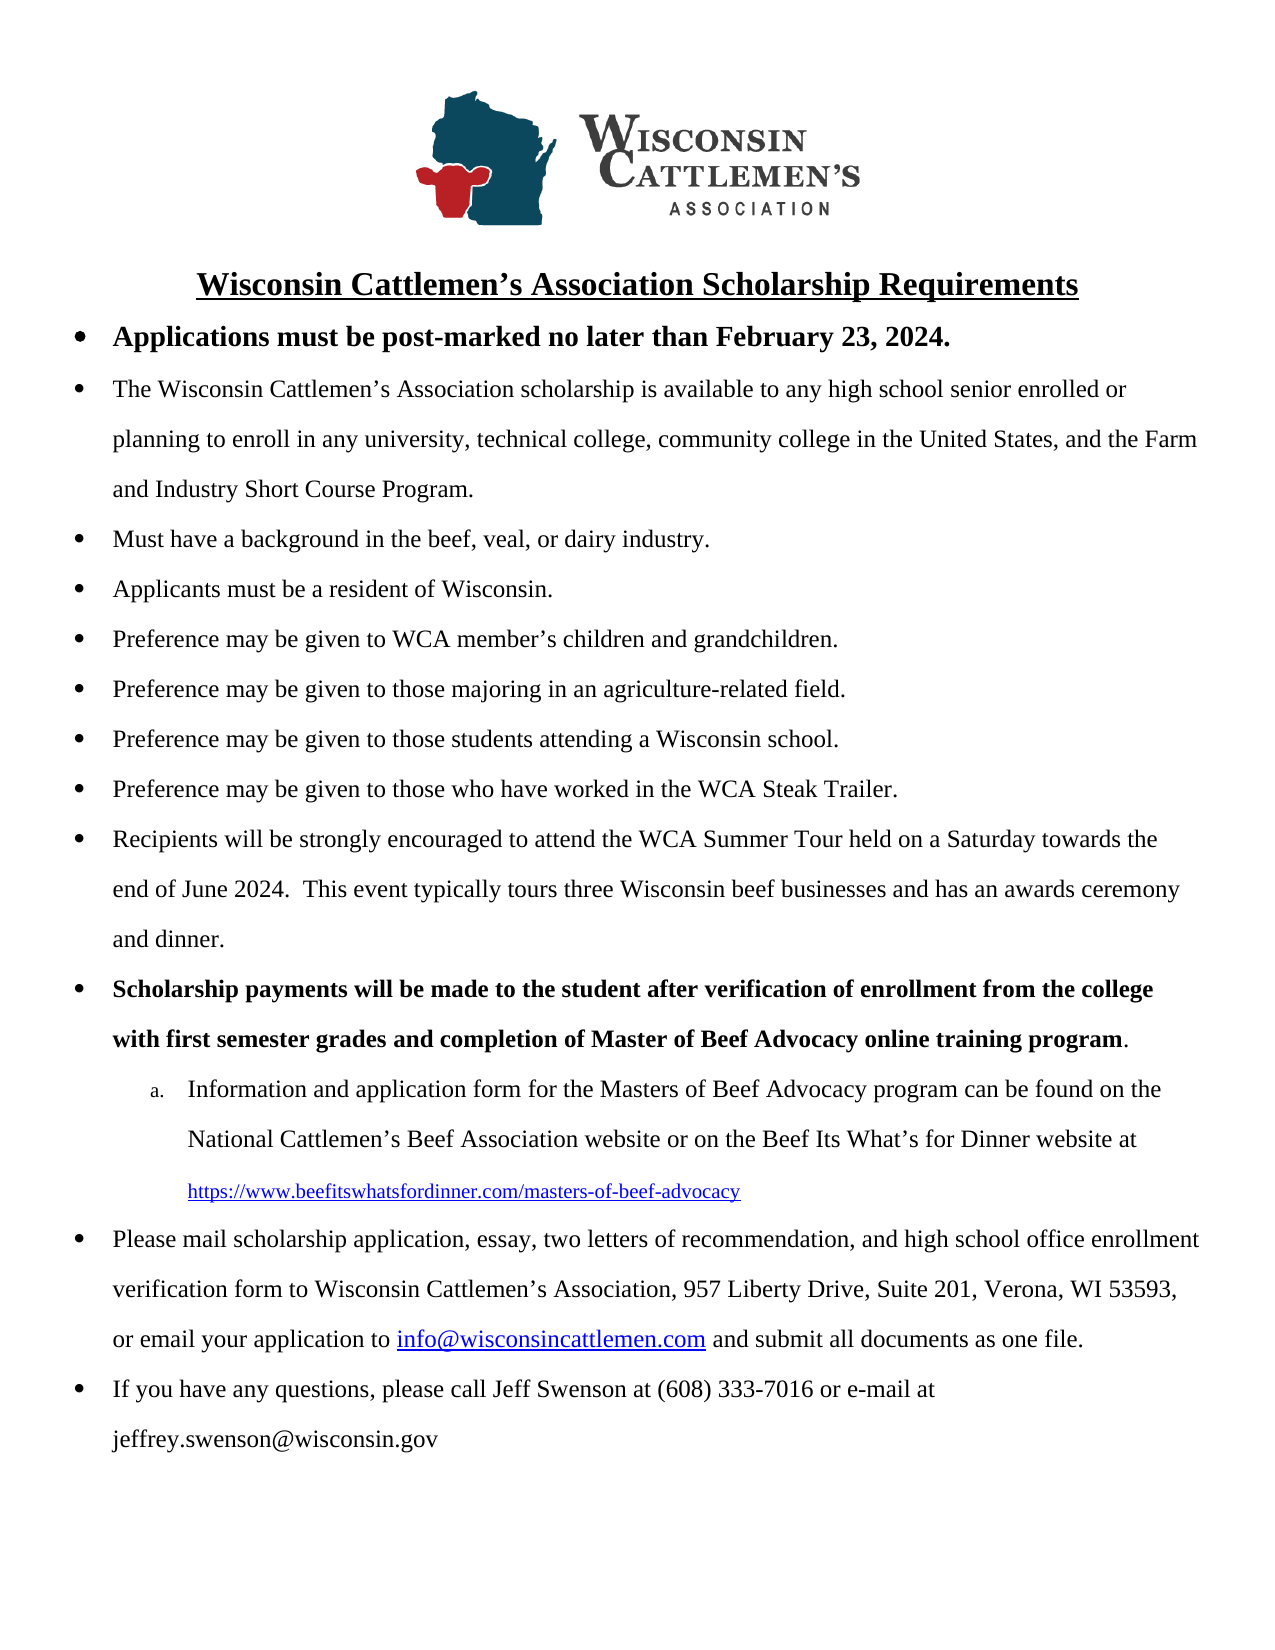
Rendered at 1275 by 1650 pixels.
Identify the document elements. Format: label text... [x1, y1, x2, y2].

list Information and application form for the Masters of Beef Advocacy program can be found on the National Cattlemen’s Beef Association website or on the Beef Its What’s for Dinner website at https://www.beefitswhatsfordinner.com/masters-of-beef-advocacy [150, 1053, 1200, 1203]
list Recipients will be strongly encouraged to attend the WCA Summer Tour held on a Saturday towards the end of June 2024. This event typically tours three Wisconsin beef businesses and has an awards ceremony and dinner. [75, 803, 1200, 953]
list Preference may be given to those majoring in an agriculture-related field. [75, 653, 1200, 703]
list The Wisconsin Cattlemen’s Association scholarship is available to any high school senior enrolled or planning to enroll in any university, technical college, community college in the United States, and the Farm and Industry Short Course Program. [75, 353, 1200, 503]
list Preference may be given to those students attending a school. [75, 703, 1200, 753]
list Applicants must be a resident of . [75, 553, 1200, 603]
list If you have any questions, please call Jeff Swenson at (608) 333-7016 or e-mail at jeffrey.swenson@wisconsin.gov [75, 1353, 1200, 1453]
list Must have a background in the beef, veal, or dairy industry. [75, 503, 1200, 553]
list Preference may be given to those who have worked in the WCA Steak Trailer. [75, 753, 1200, 803]
list Applications must be post-marked no later than February 23, 2024. [75, 303, 1200, 353]
list Preference may be given to WCA member’s children and grandchildren. [75, 603, 1200, 653]
list Scholarship payments will be made to the student after verification of enrollment from the college with first semester grades and completion of Master of Beef Advocacy online training program. [75, 953, 1200, 1053]
text Wisconsin Cattlemen’s Association Scholarship Requirements [75, 264, 1200, 303]
list Please mail scholarship application, essay, two letters of recommendation, and high school office enrollment verification form to Wisconsin Cattlemen’s Association, 957 Liberty Drive, Suite 201, Verona, WI 53593, or email your application to info@wisconsincattlemen.com and submit all documents as one file. [75, 1203, 1200, 1353]
picture [402, 75, 873, 241]
